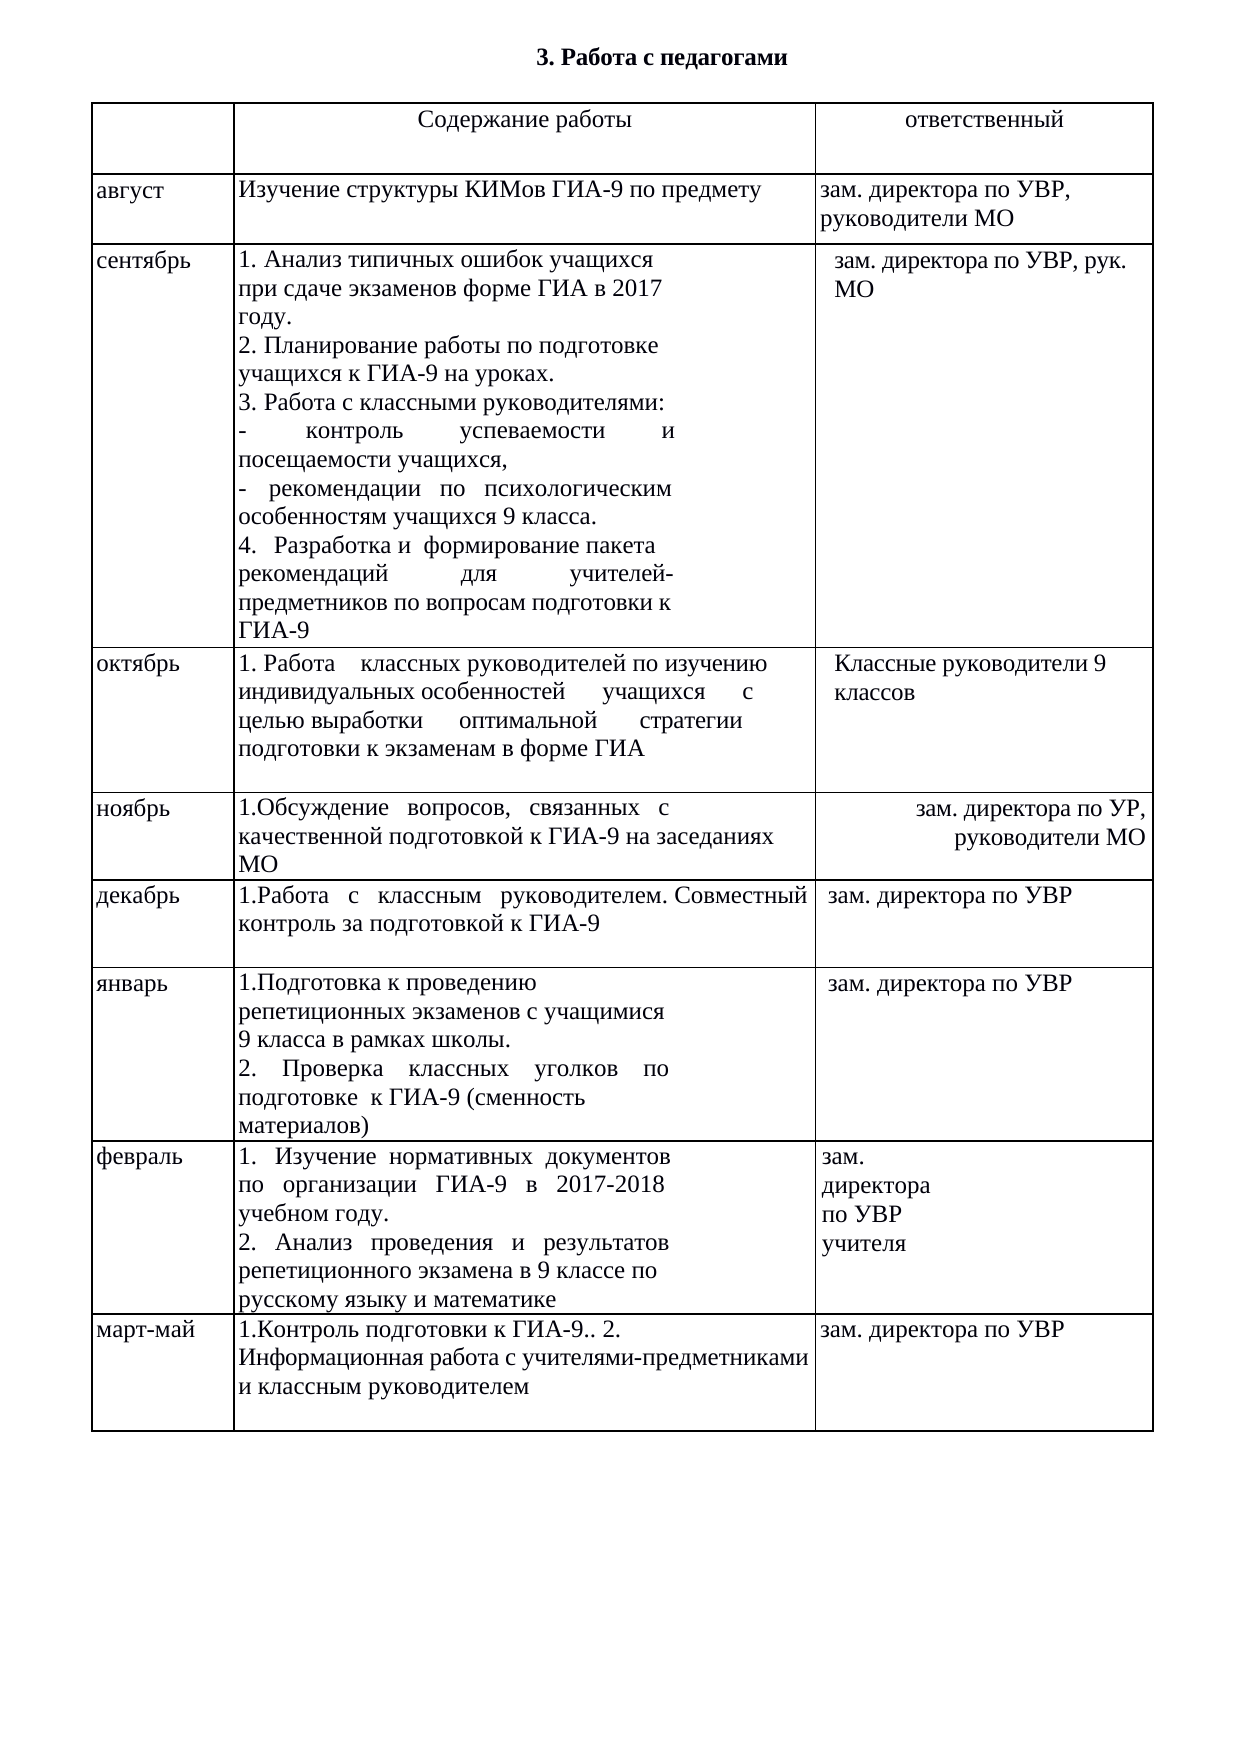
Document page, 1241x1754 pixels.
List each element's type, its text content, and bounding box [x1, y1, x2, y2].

table_header [93, 104, 233, 173]
table_cell Классные руководители 9 классов [816, 648, 1152, 791]
table_cell октябрь [93, 648, 233, 791]
text 3. Работа с педагогами [536, 42, 1153, 71]
table_cell зам. директора по УВР, руководители МО [816, 175, 1152, 243]
table_header Содержание работы [235, 104, 815, 173]
table_cell 1. Работа классных руководителей по изучению индивидуальных особенностей учащихся с целью выработки оптимальной стратегии подготовки к экзаменам в форме ГИА [235, 648, 815, 791]
table_cell ноябрь [93, 793, 233, 879]
table_cell август [93, 175, 233, 243]
table_header ответственный [816, 104, 1152, 173]
table_cell зам. директора по УВР [816, 968, 1152, 1140]
table_cell январь [93, 968, 233, 1140]
table_cell декабрь [93, 881, 233, 966]
table_cell зам. директора по УВР, рук. МО [816, 245, 1152, 647]
table_cell февраль [93, 1142, 233, 1313]
table_cell зам. директора по УВР [816, 881, 1152, 966]
table_cell зам. директора по УР, руководители МО [816, 793, 1152, 879]
table_cell 1.Контроль подготовки к ГИА-9.. 2. Информационная работа с учителями-предметниками и классным руководителем [235, 1315, 815, 1430]
table_cell зам. директора по УВР учителя [816, 1142, 1152, 1313]
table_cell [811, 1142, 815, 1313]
table_cell март-май [93, 1315, 233, 1430]
table_cell 1.Обсуждение вопросов, связанных с качественной подготовкой к ГИА-9 на заседаниях МО [235, 793, 815, 879]
table_cell 1.Подготовка к проведению репетиционных экзаменов с учащимися 9 класса в рамках школы. 2. Проверка классных уголков по подготовке к ГИА-9 (сменность материалов) [235, 968, 815, 1140]
table_cell 1.Работа с классным руководителем. Совместный контроль за подготовкой к ГИА-9 [235, 881, 815, 966]
table_cell 1. Анализ типичных ошибок учащихся при сдаче экзаменов форме ГИА в 2017 году. 2. Планирование работы по подготовке учащихся к ГИА-9 на уроках. 3. Работа с классными руководителями: - контроль успеваемости и посещаемости учащихся, - рекомендации по психологическим особенностям учащихся 9 класса. 4. Разработка и формирование пакета рекомендаций для учителей- предметников по вопросам подготовки к ГИА-9 [235, 245, 815, 647]
table_cell зам. директора по УВР [816, 1315, 1152, 1430]
table_cell Изучение структуры КИМов ГИА-9 по предмету [235, 175, 815, 243]
table_cell сентябрь [93, 245, 233, 647]
